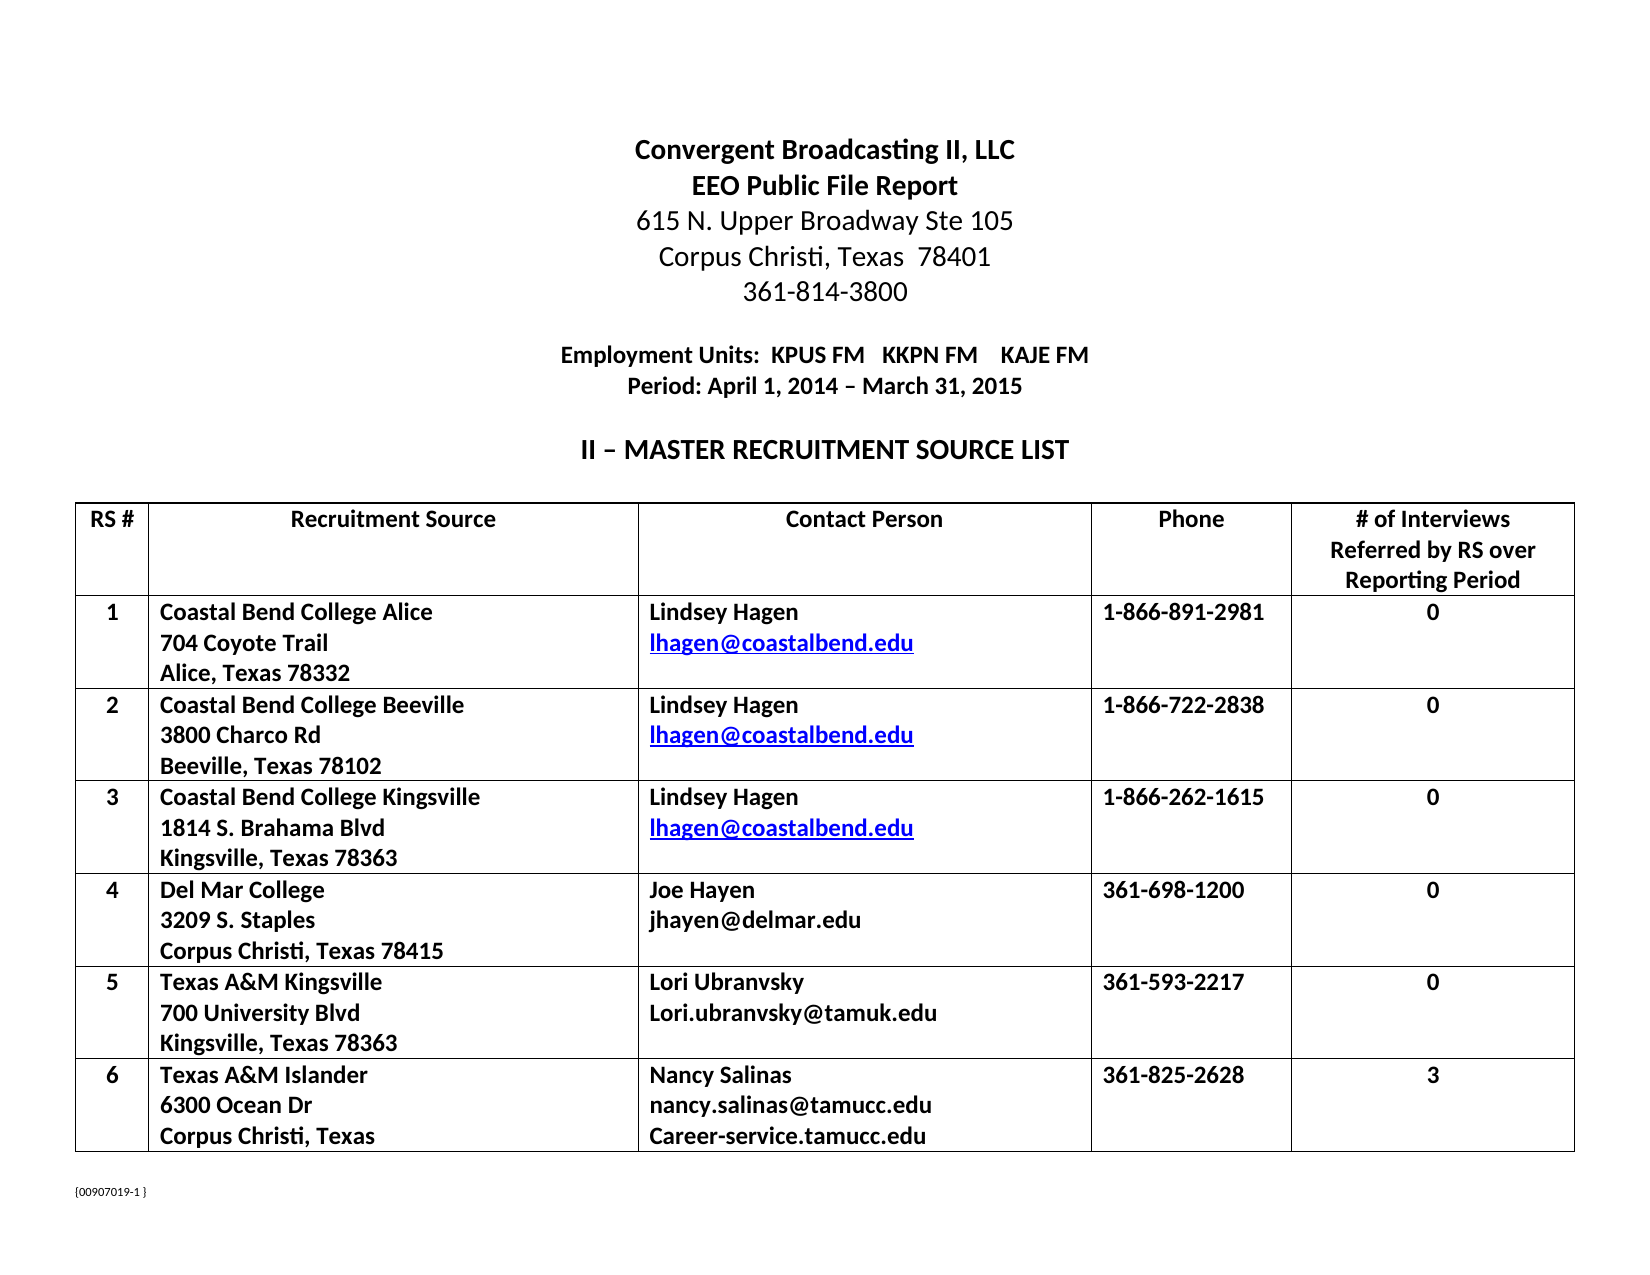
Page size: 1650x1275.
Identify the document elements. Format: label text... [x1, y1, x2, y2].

table_cell Joe Hayen jhayen@delmar.edu [639, 874, 1091, 966]
table_cell 361-825-2628 [1092, 1059, 1291, 1151]
table_header # of Interviews Referred by RS over Reporting Period [1292, 504, 1574, 595]
table_cell 0 [1292, 689, 1574, 780]
table_cell 6 [76, 1059, 148, 1151]
table_cell 0 [1292, 874, 1574, 966]
table_cell 3 [1292, 1059, 1574, 1151]
table_header Recruitment Source [149, 504, 638, 595]
text 361-814-3800 [75, 273, 1575, 309]
table_cell 361-593-2217 [1092, 967, 1291, 1058]
text Period: April 1, 2014 – March 31, 2015 [75, 370, 1575, 401]
table_cell 2 [76, 689, 148, 780]
table_cell Lindsey Hagen lhagen@coastalbend.edu [639, 596, 1091, 688]
table_header RS # [76, 504, 148, 595]
table_cell 1 [76, 596, 148, 688]
table_cell Coastal Bend College Kingsville 1814 S. Brahama Blvd Kingsville, Texas 78363 [149, 781, 638, 873]
text II – MASTER RECRUITMENT SOURCE LIST [75, 431, 1575, 467]
table_cell 4 [76, 874, 148, 966]
table_cell Lindsey Hagen lhagen@coastalbend.edu [639, 689, 1091, 780]
text Employment Units: KPUS FM KKPN FM KAJE FM [75, 340, 1575, 370]
table_cell 0 [1292, 967, 1574, 1058]
table_header Phone [1092, 504, 1291, 595]
text Corpus Christi, Texas 78401 [75, 238, 1575, 273]
table_cell Del Mar College 3209 S. Staples Corpus Christi, Texas 78415 [149, 874, 638, 966]
table_cell 3 [76, 781, 148, 873]
table_cell Texas A&M Kingsville 700 University Blvd Kingsville, Texas 78363 [149, 967, 638, 1058]
text EEO Public File Report [75, 167, 1575, 202]
table_cell Coastal Bend College Beeville 3800 Charco Rd Beeville, Texas 78102 [149, 689, 638, 780]
text 615 N. Upper Broadway Ste 105 [75, 202, 1575, 238]
table_cell Texas A&M Islander 6300 Ocean Dr Corpus Christi, Texas [149, 1059, 638, 1151]
table_cell 361-698-1200 [1092, 874, 1291, 966]
table_cell 0 [1292, 596, 1574, 688]
table_cell Lindsey Hagen lhagen@coastalbend.edu [639, 781, 1091, 873]
table_cell Lori Ubranvsky Lori.ubranvsky@tamuk.edu [639, 967, 1091, 1058]
table_header Contact Person [639, 504, 1091, 595]
table_cell 1-866-891-2981 [1092, 596, 1291, 688]
table_cell 5 [76, 967, 148, 1058]
table_cell Coastal Bend College Alice 704 Coyote Trail Alice, Texas 78332 [149, 596, 638, 688]
table_cell 1-866-262-1615 [1092, 781, 1291, 873]
table_cell Nancy Salinas nancy.salinas@tamucc.edu Career-service.tamucc.edu [639, 1059, 1091, 1151]
text Convergent Broadcasting II, LLC [75, 131, 1575, 167]
table_cell 1-866-722-2838 [1092, 689, 1291, 780]
table_cell 0 [1292, 781, 1574, 873]
